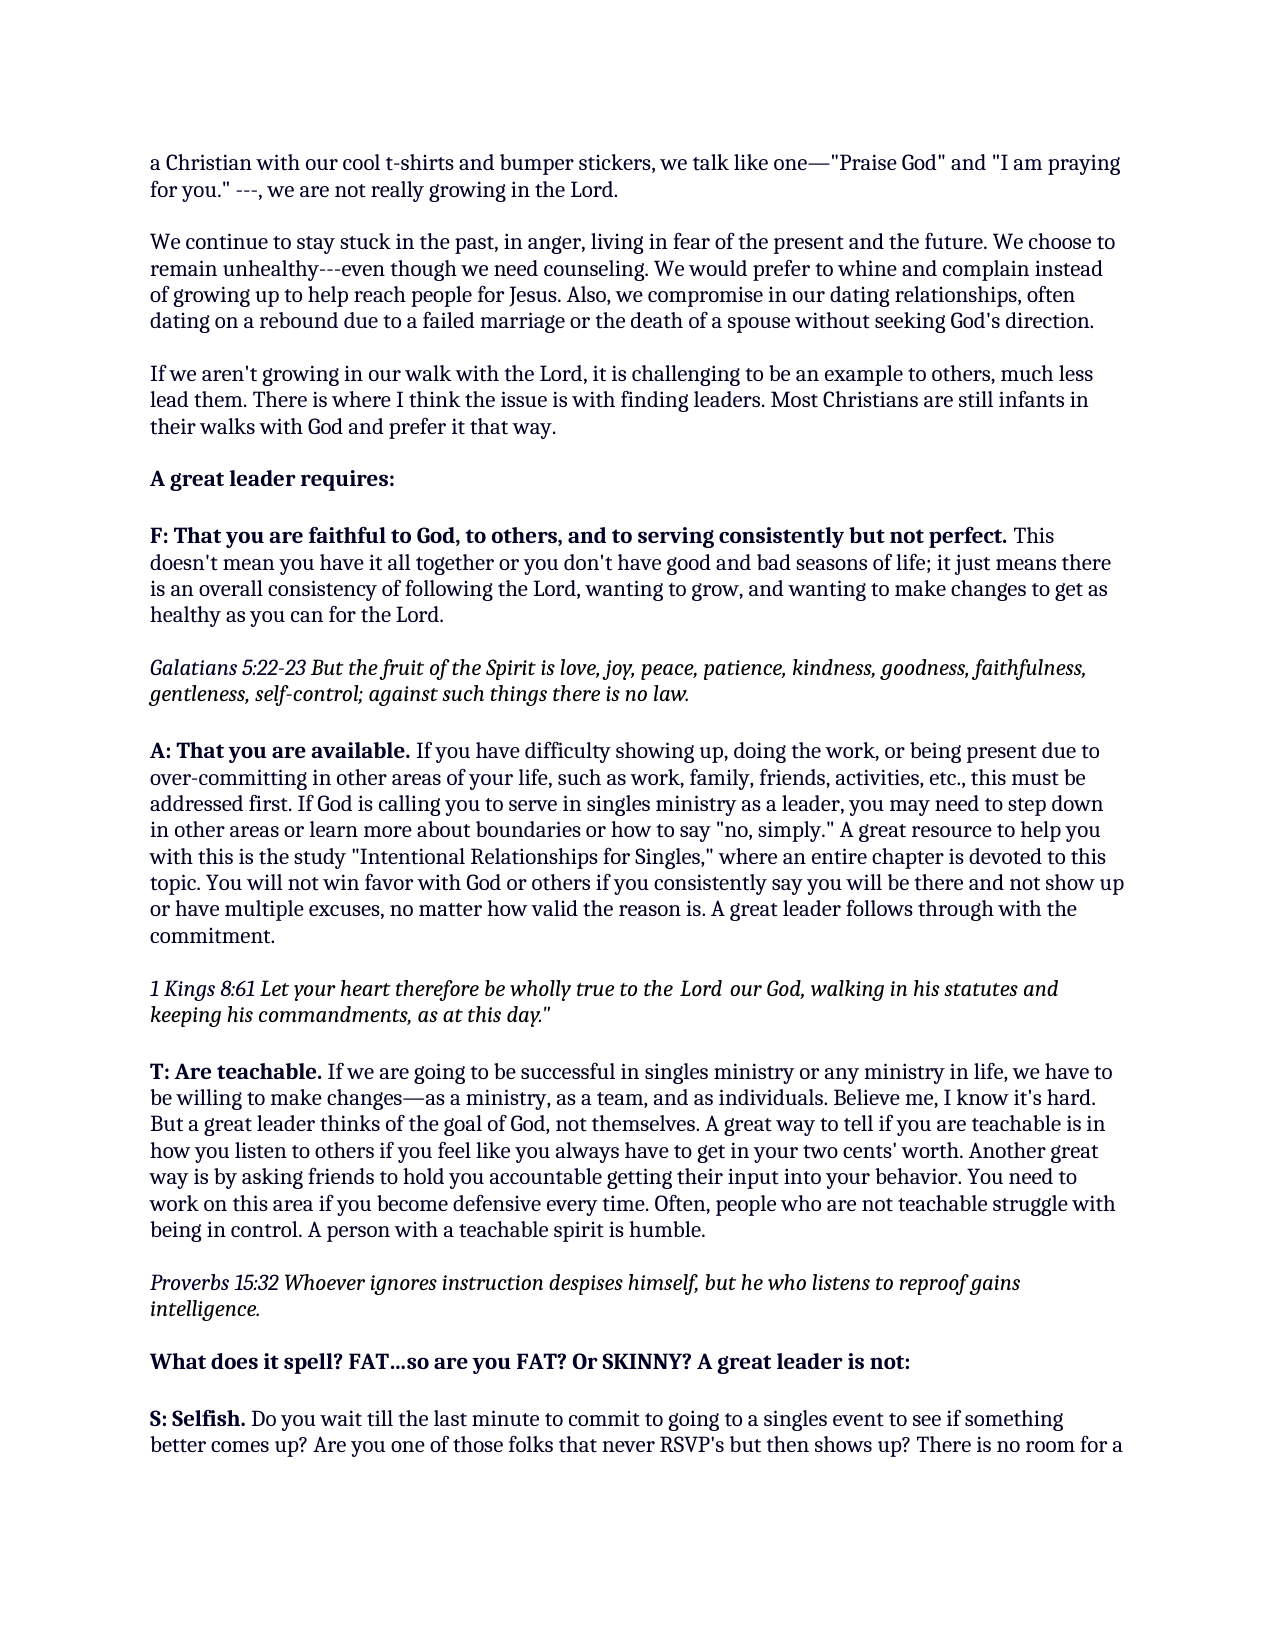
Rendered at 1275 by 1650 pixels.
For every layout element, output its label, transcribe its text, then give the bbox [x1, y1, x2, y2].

text We continue to stay stuck in the past, in anger, living in fear of the present and the future. We choose to remain unhealthy---even though we need counseling. We would prefer to whine and complain instead of growing up to help reach people for Jesus. Also, we compromise in our dating relationships, often dating on a rebound due to a failed marriage or the death of a spouse without seeking God's direction. [150, 229, 1125, 334]
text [150, 150, 1125, 203]
text T: Are teachable. If we are going to be successful in singles ministry or any ministry in life, we have to be willing to make changes—as a ministry, as a team, and as individuals. Believe me, I know it's hard. But a great leader thinks of the goal of God, not themselves. A great way to tell if you are teachable is in how you listen to others if you feel like you always have to get in your two cents' worth. Another great way is by asking friends to hold you accountable getting their input into your behavior. You need to work on this area if you become defensive every time. Often, people who are not teachable struggle with being in control. A person with a teachable spirit is humble. Proverbs 15:32 Whoever ignores instruction despises himself, but he who listens to reproof gains intelligence. [150, 1058, 1125, 1322]
text A: That you are available. If you have difficulty showing up, doing the work, or being present due to over-committing in other areas of your life, such as work, family, friends, activities, etc., this must be addressed first. If God is calling you to serve in singles ministry as a leader, you may need to step down in other areas or learn more about boundaries or how to say "no, simply." A great resource to help you with this is the study "Intentional Relationships for Singles," where an entire chapter is devoted to this topic. You will not win favor with God or others if you consistently say you will be there and not show up or have multiple excuses, no matter how valid the reason is. A great leader follows through with the commitment. [150, 738, 1125, 949]
text F: That you are faithful to God, to others, and to serving consistently but not perfect. This doesn't mean you have it all together or you don't have good and bad seasons of life; it just means there is an overall consistency of following the Lord, wanting to grow, and wanting to make changes to get as healthy as you can for the Lord. [150, 523, 1125, 628]
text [150, 1405, 1125, 1458]
text A great leader requires: [150, 466, 1125, 523]
text If we aren't growing in our walk with the Lord, it is challenging to be an example to others, much less lead them. There is where I think the issue is with finding leaders. Most Christians are still infants in their walks with God and prefer it that way. [150, 361, 1125, 440]
text What does it spell? FAT…so are you FAT? Or SKINNY? A great leader is not: [150, 1348, 1125, 1405]
text Galatians 5:22-23 But the fruit of the Spirit is love, joy, peace, patience, kindness, goodness, faithfulness, gentleness, self-control; against such things there is no law. [150, 628, 1125, 738]
text 1 Kings 8:61 Let your heart therefore be wholly true to the Lord our God, walking in his statutes and keeping his commandments, as at this day." [150, 975, 1125, 1058]
